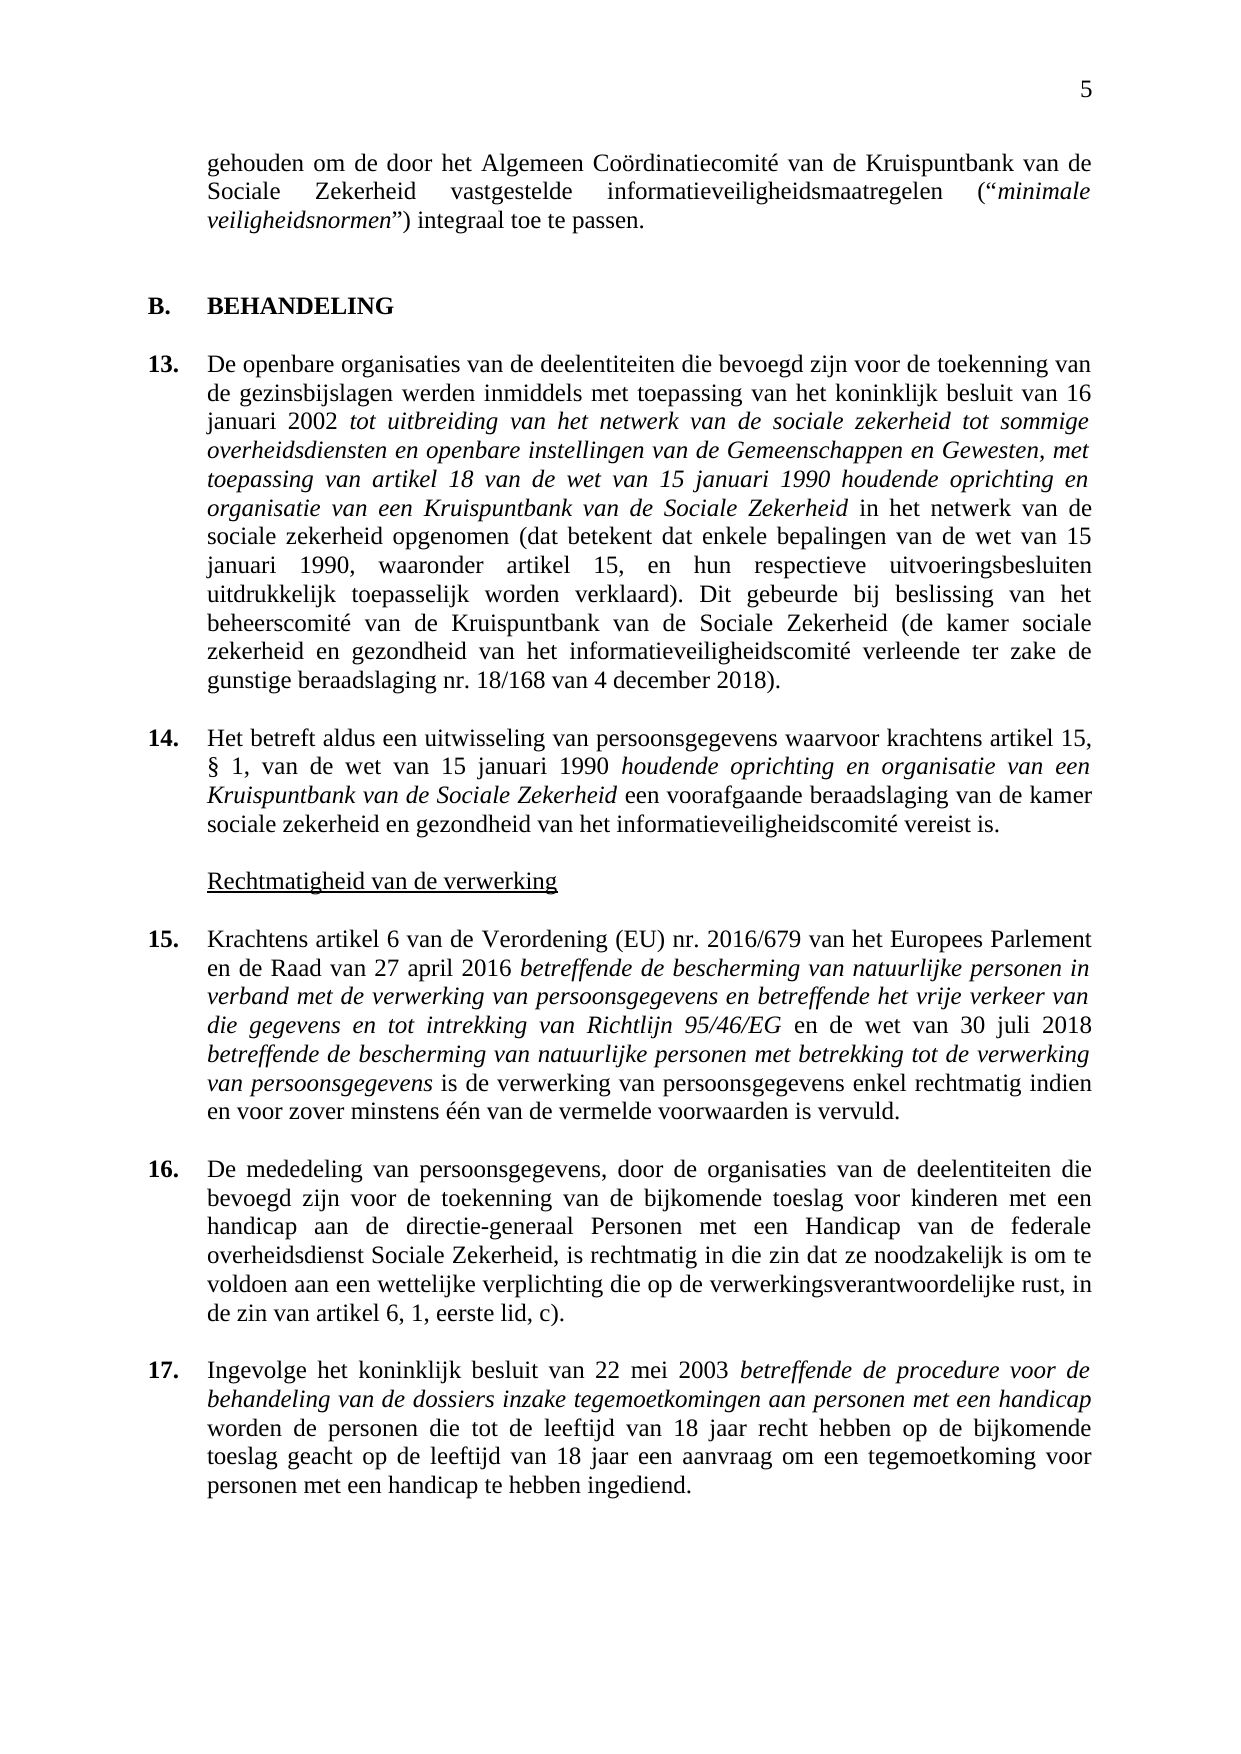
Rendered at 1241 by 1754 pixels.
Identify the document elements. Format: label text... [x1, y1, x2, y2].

text 14. Het betreft aldus een uitwisseling van persoonsgegevens waarvoor krachtens artikel 15, § 1, van de wet van 15 januari 1990 houdende oprichting en organisatie van een Kruispuntbank van de Sociale Zekerheid een voorafgaande beraadslaging van de kamer sociale zekerheid en gezondheid van het informatieveiligheidscomité vereist is. [148, 723, 1092, 838]
text 16. De mededeling van persoonsgegevens, door de organisaties van de deelentiteiten die bevoegd zijn voor de toekenning van de bijkomende toeslag voor kinderen met een handicap aan de directie-generaal Personen met een Handicap van de federale overheidsdienst Sociale Zekerheid, is rechtmatig in die zin dat ze noodzakelijk is om te voldoen aan een wettelijke verplichting die op de verwerkingsverantwoordelijke rust, in de zin van artikel 6, 1, eerste lid, c). [148, 1154, 1092, 1326]
text B. BEHANDELING [148, 291, 1092, 320]
text Rechtmatigheid van de verwerking [148, 866, 1092, 895]
text 17. Ingevolge het koninklijk besluit van 22 mei 2003 betreffende de procedure voor de behandeling van de dossiers inzake tegemoetkomingen aan personen met een handicap worden de personen die tot de leeftijd van 18 jaar recht hebben op de bijkomende toeslag geacht op de leeftijd van 18 jaar een aanvraag om een tegemoetkoming voor personen met een handicap te hebben ingediend. [148, 1355, 1092, 1499]
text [148, 148, 1092, 234]
text 13. De openbare organisaties van de deelentiteiten die bevoegd zijn voor de toekenning van de gezinsbijslagen werden inmiddels met toepassing van het koninklijk besluit van 16 januari 2002 tot uitbreiding van het netwerk van de sociale zekerheid tot sommige overheidsdiensten en openbare instellingen van de Gemeenschappen en Gewesten, met toepassing van artikel 18 van de wet van 15 januari 1990 houdende oprichting en organisatie van een Kruispuntbank van de Sociale Zekerheid in het netwerk van de sociale zekerheid opgenomen (dat betekent dat enkele bepalingen van de wet van 15 januari 1990, waaronder artikel 15, en hun respectieve uitvoeringsbesluiten uitdrukkelijk toepasselijk worden verklaard). Dit gebeurde bij beslissing van het beheerscomité van de Kruispuntbank van de Sociale Zekerheid (de kamer sociale zekerheid en gezondheid van het informatieveiligheidscomité verleende ter zake de gunstige beraadslaging nr. 18/168 van 4 december 2018). [148, 349, 1092, 694]
text 15. Krachtens artikel 6 van de Verordening (EU) nr. 2016/679 van het Europees Parlement en de Raad van 27 april 2016 betreffende de bescherming van natuurlijke personen in verband met de verwerking van persoonsgegevens en betreffende het vrije verkeer van die gegevens en tot intrekking van Richtlijn 95/46/EG en de wet van 30 juli 2018 betreffende de bescherming van natuurlijke personen met betrekking tot de verwerking van persoonsgegevens is de verwerking van persoonsgegevens enkel rechtmatig indien en voor zover minstens één van de vermelde voorwaarden is vervuld. [148, 924, 1092, 1125]
